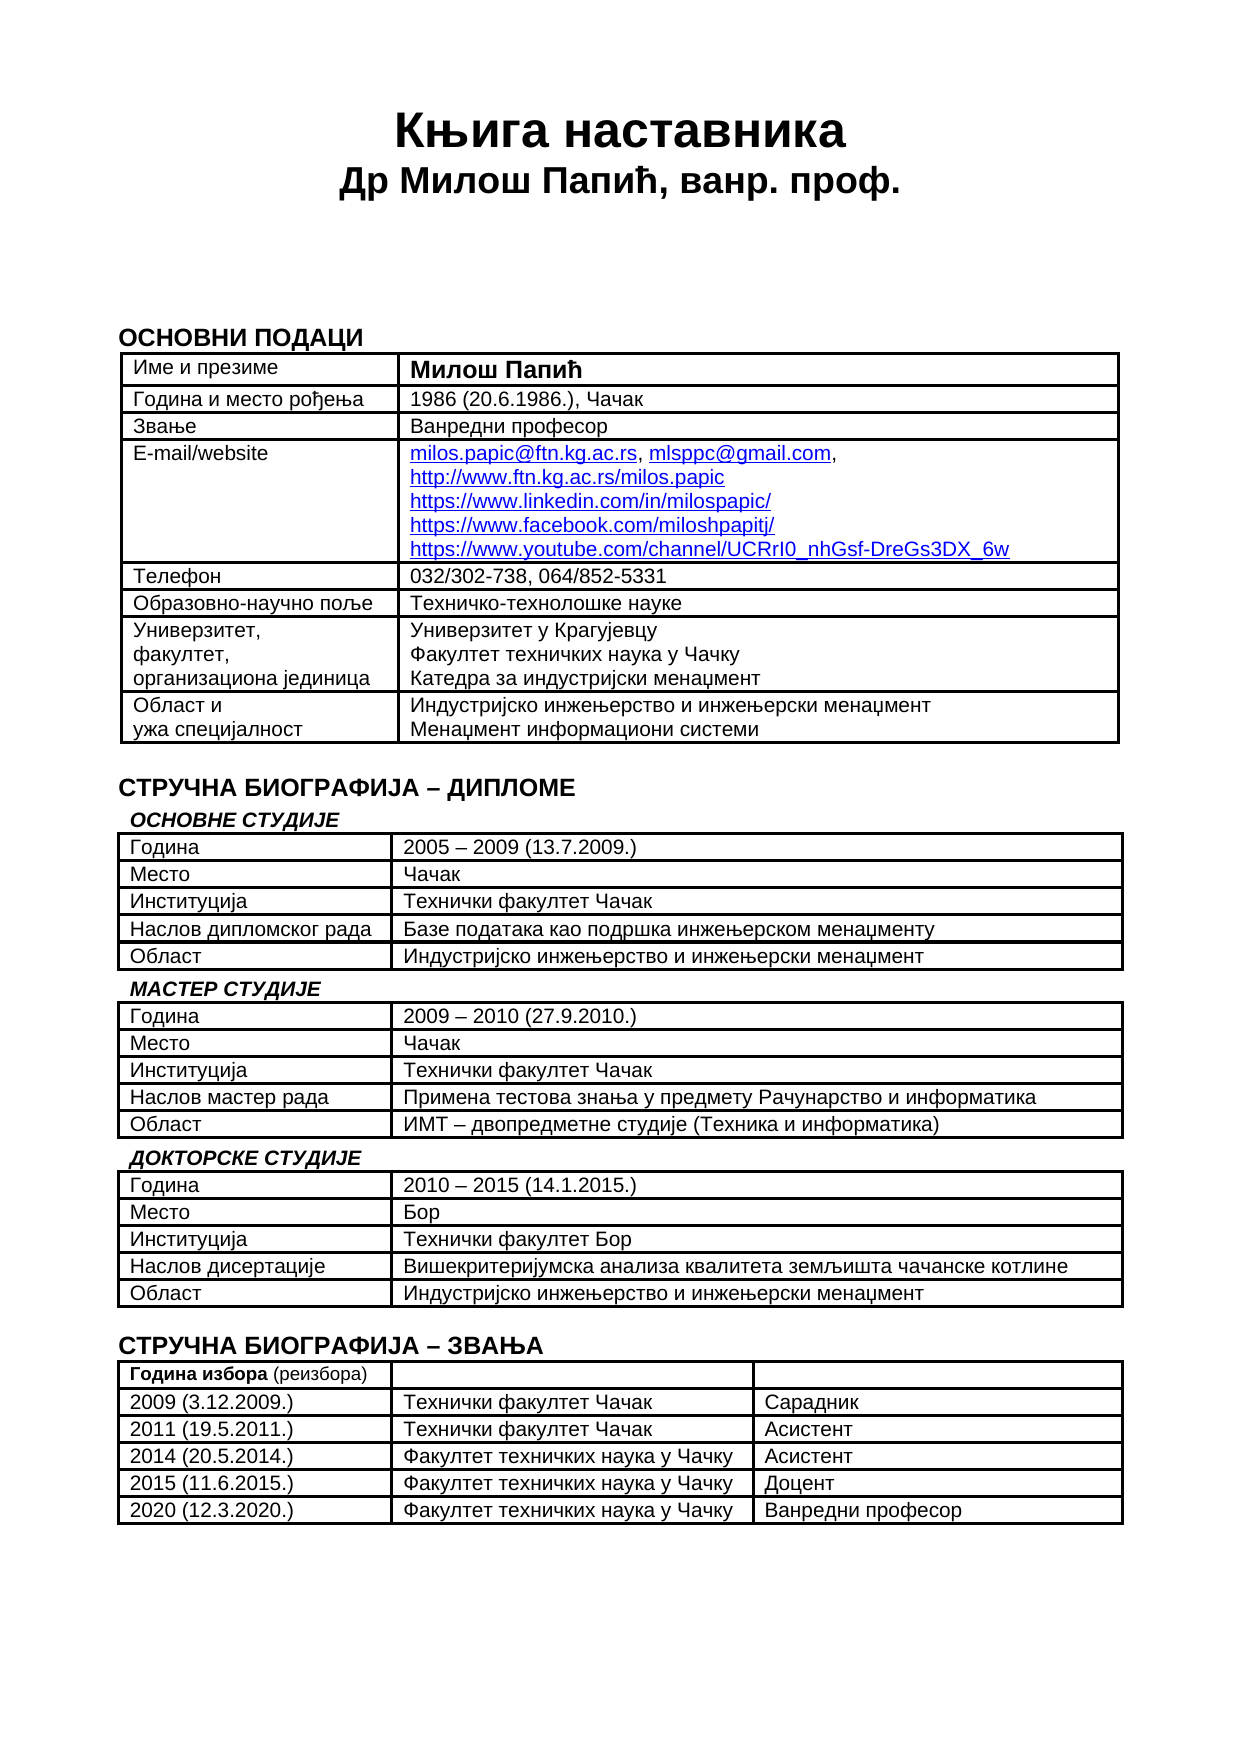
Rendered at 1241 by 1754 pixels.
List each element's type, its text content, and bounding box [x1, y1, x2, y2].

table_cell 2015 (11.6.2015.) [120, 1471, 390, 1495]
table_cell МАСТЕР СТУДИЈЕ [118, 971, 1122, 1001]
table_cell Технички факултет Чачак [393, 1417, 752, 1441]
table_header Име и презиме [123, 355, 397, 384]
table_cell ИМТ – двопредметне студије (Техника и информатика) [393, 1112, 1121, 1136]
table_cell 2010 – 2015 (14.1.2015.) [393, 1173, 1121, 1197]
table_cell Индустријско инжењерство и инжењерски менаџмент [393, 944, 1121, 967]
table_header [393, 1363, 752, 1387]
table_cell Примена тестова знања у предмету Рачунарство и информатика [393, 1085, 1121, 1109]
table_cell Вишекритеријумска анализа квалитета земљишта чачанске котлине [393, 1254, 1121, 1278]
table_cell Институција [120, 1058, 390, 1082]
table_cell 2014 (20.5.2014.) [120, 1444, 390, 1468]
table_cell Наслов дисертације [120, 1254, 390, 1278]
table_cell Година [120, 835, 390, 859]
table_cell Универзитет, факултет, организациона јединица [123, 618, 397, 690]
text СТРУЧНА БИОГРАФИЈА – ДИПЛОМЕ [118, 773, 1122, 802]
table_cell Област [120, 1112, 390, 1136]
table_cell Наслов мастер рада [120, 1085, 390, 1109]
table_cell ДОКТОРСКЕ СТУДИЈЕ [118, 1139, 1122, 1169]
table_cell Технички факултет Чачак [393, 889, 1121, 913]
table_header ОСНОВНЕ СТУДИЈЕ [118, 802, 1122, 832]
table_cell Технички факултет Чачак [393, 1058, 1121, 1082]
table_cell Техничко-технолошке науке [400, 591, 1117, 615]
table_cell Факултет техничких наука у Чачку [393, 1498, 752, 1522]
table_cell Област [120, 1281, 390, 1305]
table_cell Место [120, 1200, 390, 1224]
table_cell 032/302-738, 064/852-5331 [400, 564, 1117, 588]
table_cell Чачак [393, 1031, 1121, 1055]
table_cell 2005 – 2009 (13.7.2009.) [393, 835, 1121, 859]
text Књига наставника [118, 100, 1122, 158]
table_cell 2020 (12.3.2020.) [120, 1498, 390, 1522]
table_cell Технички факултет Чачак [393, 1390, 752, 1414]
table_cell Звање [123, 414, 397, 438]
table_cell Година [120, 1173, 390, 1197]
text СТРУЧНА БИОГРАФИЈА – ЗВАЊА [118, 1331, 1122, 1360]
table_cell 1986 (20.6.1986.), Чачак [400, 387, 1117, 411]
table_cell Бор [393, 1200, 1121, 1224]
table_cell 2009 – 2010 (27.9.2010.) [393, 1004, 1121, 1028]
table_cell Ванредни професор [755, 1498, 1121, 1522]
table_cell Образовно-научно поље [123, 591, 397, 615]
table_header Година избора (реизбора) [120, 1363, 390, 1387]
table_cell 2011 (19.5.2011.) [120, 1417, 390, 1441]
table_cell Асистент [755, 1417, 1121, 1441]
table_cell Место [120, 1031, 390, 1055]
table_cell Факултет техничких наука у Чачку [393, 1471, 752, 1495]
text Др Милош Папић, ванр. проф. [118, 158, 1122, 201]
table_cell Место [120, 862, 390, 886]
table_cell Сарадник [755, 1390, 1121, 1414]
text ОСНОВНИ ПОДАЦИ [118, 323, 1122, 352]
table_cell 2009 (3.12.2009.) [120, 1390, 390, 1414]
table_cell Област [120, 944, 390, 967]
table_cell Наслов дипломског рада [120, 916, 390, 940]
table_cell Доцент [755, 1471, 1121, 1495]
table_cell Институција [120, 889, 390, 913]
table_cell Чачак [393, 862, 1121, 886]
table_cell E-mail/website [123, 441, 397, 561]
table_cell Година и место рођења [123, 387, 397, 411]
table_cell Асистент [755, 1444, 1121, 1468]
table_cell Базе података као подршка инжењерском менаџменту [393, 916, 1121, 940]
table_cell Ванредни професор [400, 414, 1117, 438]
table_cell Универзитет у Крагујевцу Факултет техничких наука у Чачку Катедра за индустријски менаџмент [400, 618, 1117, 690]
table_header Mилош Папић [400, 355, 1117, 384]
table_cell Област и ужа специјалност [123, 693, 397, 741]
table_header [755, 1363, 1121, 1387]
table_cell milos.papic@ftn.kg.ac.rs, mlsppc@gmail.com, http://www.ftn.kg.ac.rs/milos.papic https://www.linkedin.com/in/milospapic/ https://www.facebook.com/miloshpapitj/ https://www.youtube.com/channel/UCRrI0_nhGsf-DreGs3DX_6w [400, 441, 1117, 561]
table_cell Индустријско инжењерство и инжењерски менаџмент Mенаџмент информациони системи [400, 693, 1117, 741]
table_cell Телефон [123, 564, 397, 588]
table_cell Институција [120, 1227, 390, 1251]
table_cell Технички факултет Бор [393, 1227, 1121, 1251]
table_cell Година [120, 1004, 390, 1028]
table_cell Факултет техничких наука у Чачку [393, 1444, 752, 1468]
table_cell Индустријско инжењерство и инжењерски менаџмент [393, 1281, 1121, 1305]
